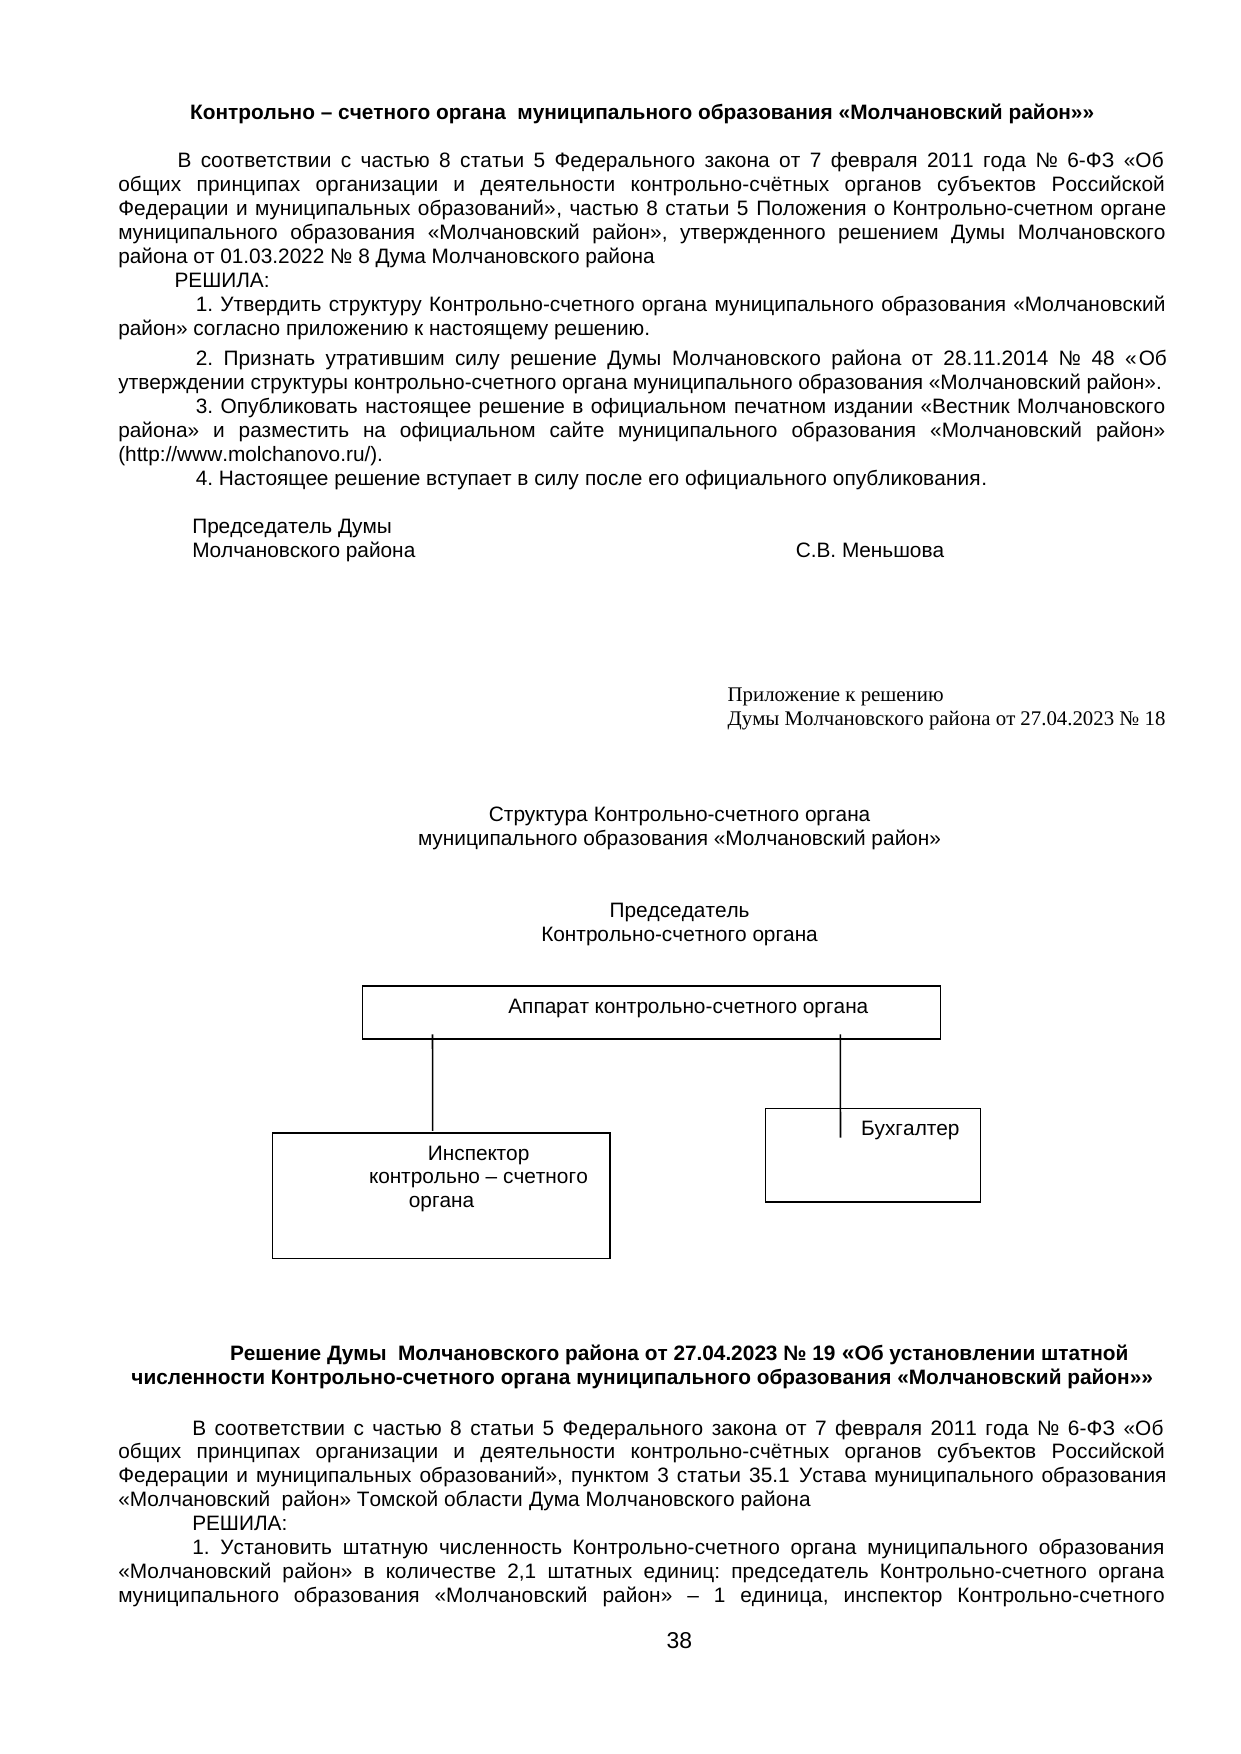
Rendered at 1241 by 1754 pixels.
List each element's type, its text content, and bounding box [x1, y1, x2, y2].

text Решение Думы Молчановского района от 27.04.2023 № 19 «Об установлении штатной численности Контрольно-счетного органа муниципального образования «Молчановский район»» [118, 1339, 1166, 1389]
text Председатель [118, 898, 1167, 922]
text 2. Признать утратившим силу решение Думы Молчановского района от 28.11.2014 № 48 «Об утверждении структуры контрольно-счетного органа муниципального образования «Молчановский район». [118, 346, 1166, 394]
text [118, 100, 1166, 124]
title Думы Молчановского района от 27.04.2023 № 18 [118, 706, 1166, 730]
title Приложение к решению [118, 682, 1166, 706]
text 4. Настоящее решение вступает в силу после его официального опубликования. [118, 466, 1166, 489]
text Структура Контрольно-счетного органа [118, 802, 1167, 826]
text Контрольно-счетного органа [118, 922, 1167, 946]
text муниципального образования «Молчановский район» [118, 826, 1167, 850]
text В соответствии с частью 8 статьи 5 Федерального закона от 7 февраля 2011 года № 6-ФЗ «Об общих принципах организации и деятельности контрольно-счётных органов субъектов Российской Федерации и муниципальных образований», пунктом 3 статьи 35.1 Устава муниципального образования «Молчановский район» Томской области Дума Молчановского района [118, 1415, 1166, 1511]
text 3. Опубликовать настоящее решение в официальном печатном издании «Вестник Молчановского района» и разместить на официальном сайте муниципального образования «Молчановский район» (http://www.molchanovo.ru/). [118, 394, 1166, 466]
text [118, 1535, 1166, 1607]
text РЕШИЛА: [118, 1511, 1166, 1535]
text 1. Утвердить структуру Контрольно-счетного органа муниципального образования «Молчановский район» согласно приложению к настоящему решению. [118, 292, 1166, 340]
text В соответствии с частью 8 статьи 5 Федерального закона от 7 февраля 2011 года № 6-ФЗ «Об общих принципах организации и деятельности контрольно-счётных органов субъектов Российской Федерации и муниципальных образований», частью 8 статьи 5 Положения о Контрольно-счетном органе муниципального образования «Молчановский район», утвержденного решением Думы Молчановского района от 01.03.2022 № 8 Дума Молчановского района [118, 148, 1166, 268]
text Молчановского района С.В. Меньшова [118, 537, 1166, 561]
text РЕШИЛА: [118, 268, 1166, 292]
text Председатель Думы [118, 513, 1166, 537]
